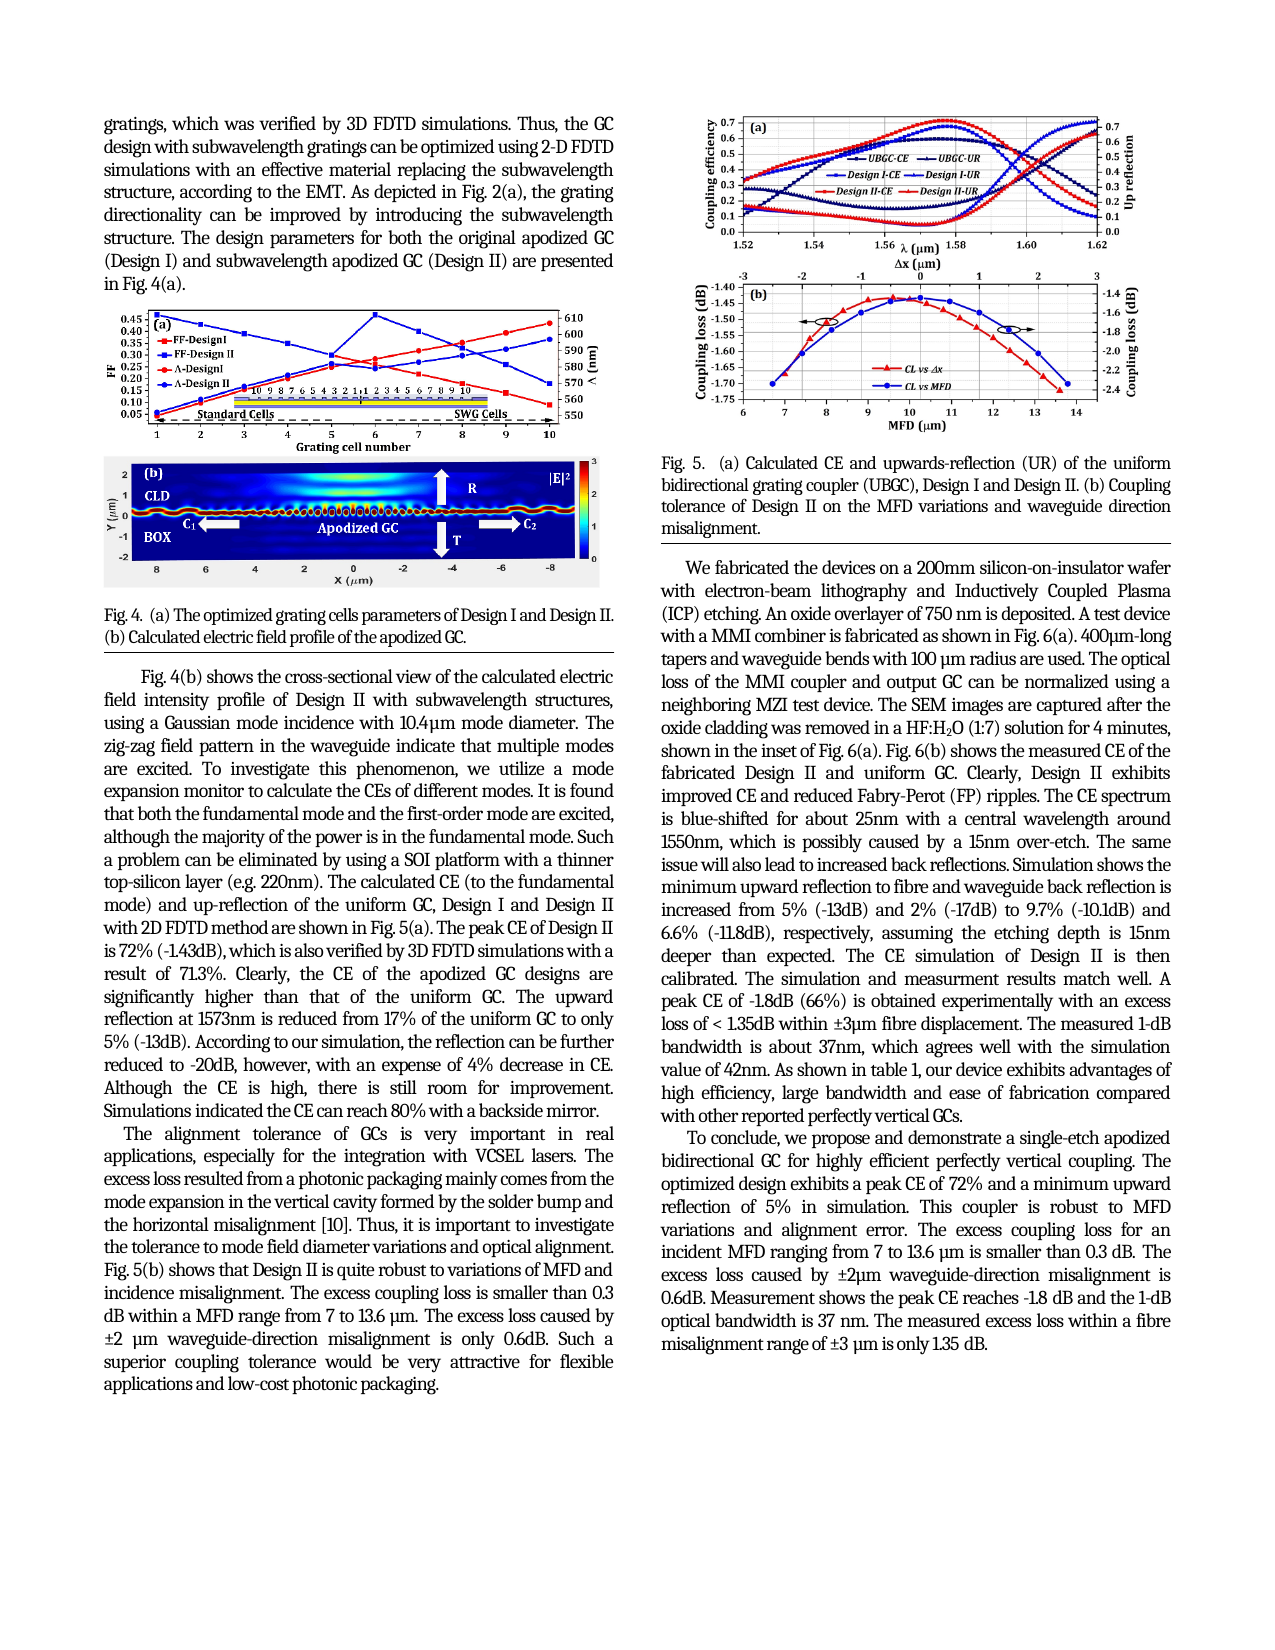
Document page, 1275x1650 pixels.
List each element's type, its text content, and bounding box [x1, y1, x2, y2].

text Fig. 4(b) shows the cross-sectional view of the calculated electric field intensity profile of Design II with subwavelength structures, using a Gaussian mode incidence with 10.4µm mode diameter. The zig-zag field pattern in the waveguide indicate that multiple modes are excited. To investigate this phenomenon, we utilize a mode expansion monitor to calculate the CEs of different modes. It is found that both the fundamental mode and the first-order mode are excited, although the majority of the power is in the fundamental mode. Such a problem can be eliminated by using a SOI platform with a thinner top-silicon layer (e.g. 220nm). The calculated CE (to the fundamental mode) and up-reflection of the uniform GC, Design I and Design II with 2D FDTD method are shown in Fig. 5(a). The peak CE of Design II is 72% (-1.43dB), which is also verified by 3D FDTD simulations with a result of 71.3%. Clearly, the CE of the apodized GC designs are significantly higher than that of the uniform GC. The upward reflection at 1573nm is reduced from 17% of the uniform GC to only 5% (-13dB). According to our simulation, the reflection can be further reduced to -20dB, however, with an expense of 4% decrease in CE. Although the CE is high, there is still room for improvement. Simulations indicated the CE can reach 80% with a backside mirror. [103, 666, 614, 1122]
picture [103, 307, 600, 588]
text We fabricated the devices on a 200mm silicon-on-insulator wafer with electron-beam lithography and Inductively Coupled Plasma (ICP) etching. An oxide overlayer of 750 nm is deposited. A test device with a MMI combiner is fabricated as shown in Fig. 6(a). 400µm-long tapers and waveguide bends with 100 µm radius are used. The optical loss of the MMI coupler and output GC can be normalized using a neighboring MZI test device. The SEM images are captured after the oxide cladding was removed in a HF:H2O (1:7) solution for 4 minutes, shown in the inset of Fig. 6(a). Fig. 6(b) shows the measured CE of the fabricated Design II and uniform GC. Clearly, Design II exhibits improved CE and reduced Fabry-Perot (FP) ripples. The CE spectrum is blue-shifted for about 25nm with a central wavelength around 1550nm, which is possibly caused by a 15nm over-etch. The same issue will also lead to increased back reflections. Simulation shows the minimum upward reflection to fibre and waveguide back reflection is increased from 5% (-13dB) and 2% (-17dB) to 9.7% (-10.1dB) and 6.6% (-11.8dB), respectively, assuming the etching depth is 15nm deeper than expected. The CE simulation of Design II is then calibrated. The simulation and measurment results match well. A peak CE of -1.8dB (66%) is obtained experimentally with an excess loss of < 1.35dB within ±3µm fibre displacement. The measured 1-dB bandwidth is about 37nm, which agrees well with the simulation value of 42nm. As shown in table 1, our device exhibits advantages of high efficiency, large bandwidth and ease of fabrication compared with other reported perfectly vertical GCs. [661, 557, 1171, 1127]
text To conclude, we propose and demonstrate a single-etch apodized bidirectional GC for highly efficient perfectly vertical coupling. The optimized design exhibits a peak CE of 72% and a minimum upward reflection of 5% in simulation. This coupler is robust to MFD variations and alignment error. The excess coupling loss for an incident MFD ranging from 7 to 13.6 µm is smaller than 0.3 dB. The excess loss caused by ±2µm waveguide-direction misalignment is 0.6dB. Measurement shows the peak CE reaches -1.8 dB and the 1-dB optical bandwidth is 37 nm. The measured excess loss within a fibre misalignment range of ±3 µm is only 1.35 dB. [661, 1127, 1171, 1355]
text Fig. 5. (a) Calculated CE and upwards-reflection (UR) of the uniform bidirectional grating coupler (UBGC), Design I and Design II. (b) Coupling tolerance of Design II on the MFD variations and waveguide direction misalignment. [661, 453, 1171, 543]
text The alignment tolerance of GCs is very important in real applications, especially for the integration with VCSEL lasers. The excess loss resulted from a photonic packaging mainly comes from the mode expansion in the vertical cavity formed by the solder bump and the horizontal misalignment [10]. Thus, it is important to investigate the tolerance to mode field diameter variations and optical alignment. Fig. 5(b) shows that Design II is quite robust to variations of MFD and incidence misalignment. The excess coupling loss is smaller than 0.3 dB within a MFD range from 7 to 13.6 µm. The excess loss caused by ±2 µm waveguide-direction misalignment is only 0.6dB. Such a superior coupling tolerance would be very attractive for flexible applications and low-cost photonic packaging. [103, 1122, 614, 1396]
text Fig. 4. (a) The optimized grating cells parameters of Design I and Design II. (b) Calculated electric field profile of the apodized GC. [103, 605, 614, 653]
picture [689, 112, 1143, 436]
